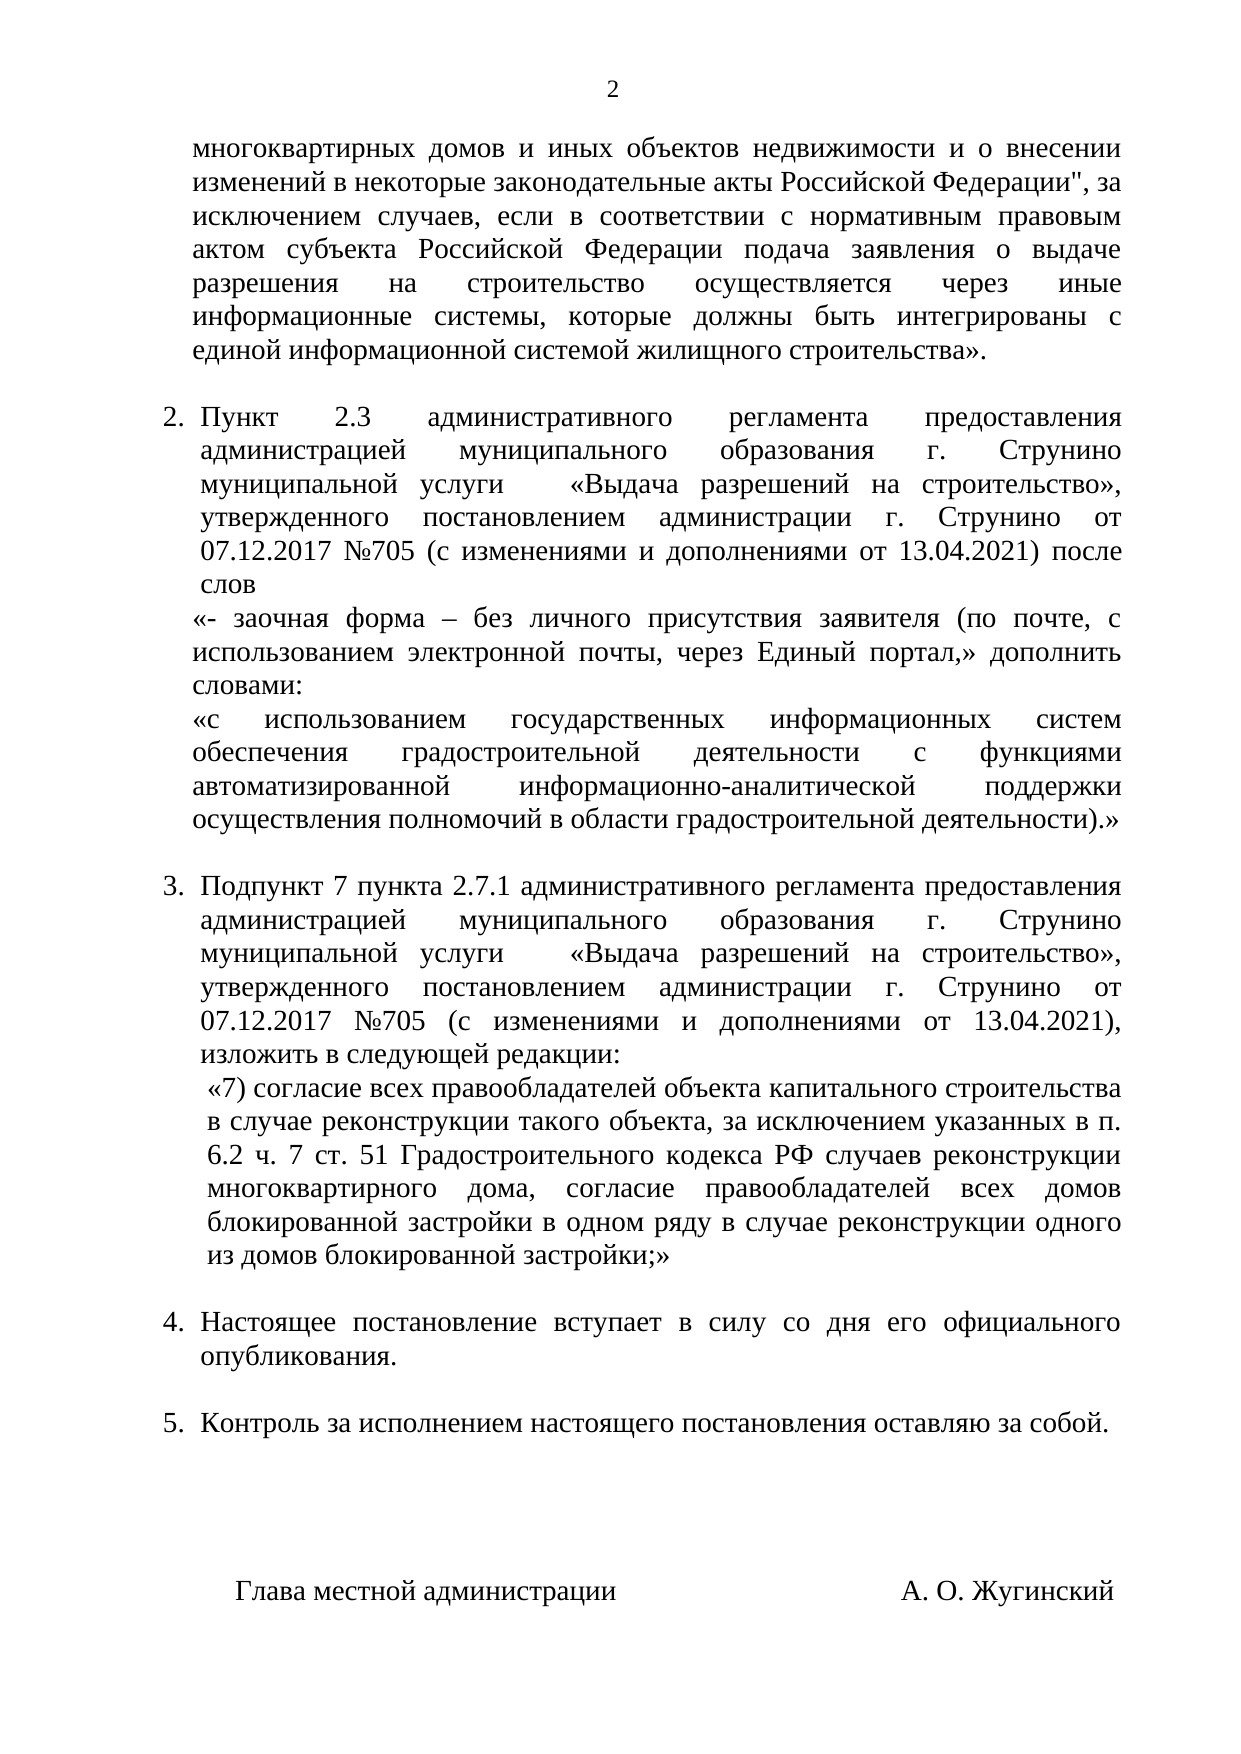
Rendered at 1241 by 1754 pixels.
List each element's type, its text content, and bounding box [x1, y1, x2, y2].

list Контроль за исполнением настоящего постановления оставляю за собой. [163, 1405, 1122, 1439]
list Подпункт 7 пункта 2.7.1 административного регламента предоставления администрацией муниципального образования г. Струнино муниципальной услуги «Выдача разрешений на строительство», утвержденного постановлением администрации г. Струнино от 07.12.2017 №705 (с изменениями и дополнениями от 13.04.2021), изложить в следующей редакции: [163, 868, 1122, 1070]
list Настоящее постановление вступает в силу со дня его официального опубликования. [163, 1304, 1122, 1372]
list Пункт 2.3 административного регламента предоставления администрацией муниципального образования г. Струнино муниципальной услуги «Выдача разрешений на строительство», утвержденного постановлением администрации г. Струнино от 07.12.2017 №705 (с изменениями и дополнениями от 13.04.2021) после слов [163, 399, 1122, 600]
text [192, 131, 1122, 365]
text «7) согласие всех правообладателей объекта капитального строительства в случае реконструкции такого объекта, за исключением указанных в п. 6.2 ч. 7 ст. 51 Градостроительного кодекса РФ случаев реконструкции многоквартирного дома, согласие правообладателей всех домов блокированной застройки в одном ряду в случае реконструкции одного из домов блокированной застройки;» [207, 1070, 1122, 1271]
text Глава местной администрации А. О. Жугинский [103, 1573, 1122, 1606]
text «с использованием государственных информационных систем обеспечения градостроительной деятельности с функциями автоматизированной информационно-аналитической поддержки осуществления полномочий в области градостроительной деятельности).» [192, 701, 1122, 835]
text «- заочная форма – без личного присутствия заявителя (по почте, с использованием электронной почты, через Единый портал,» дополнить словами: [192, 600, 1122, 701]
